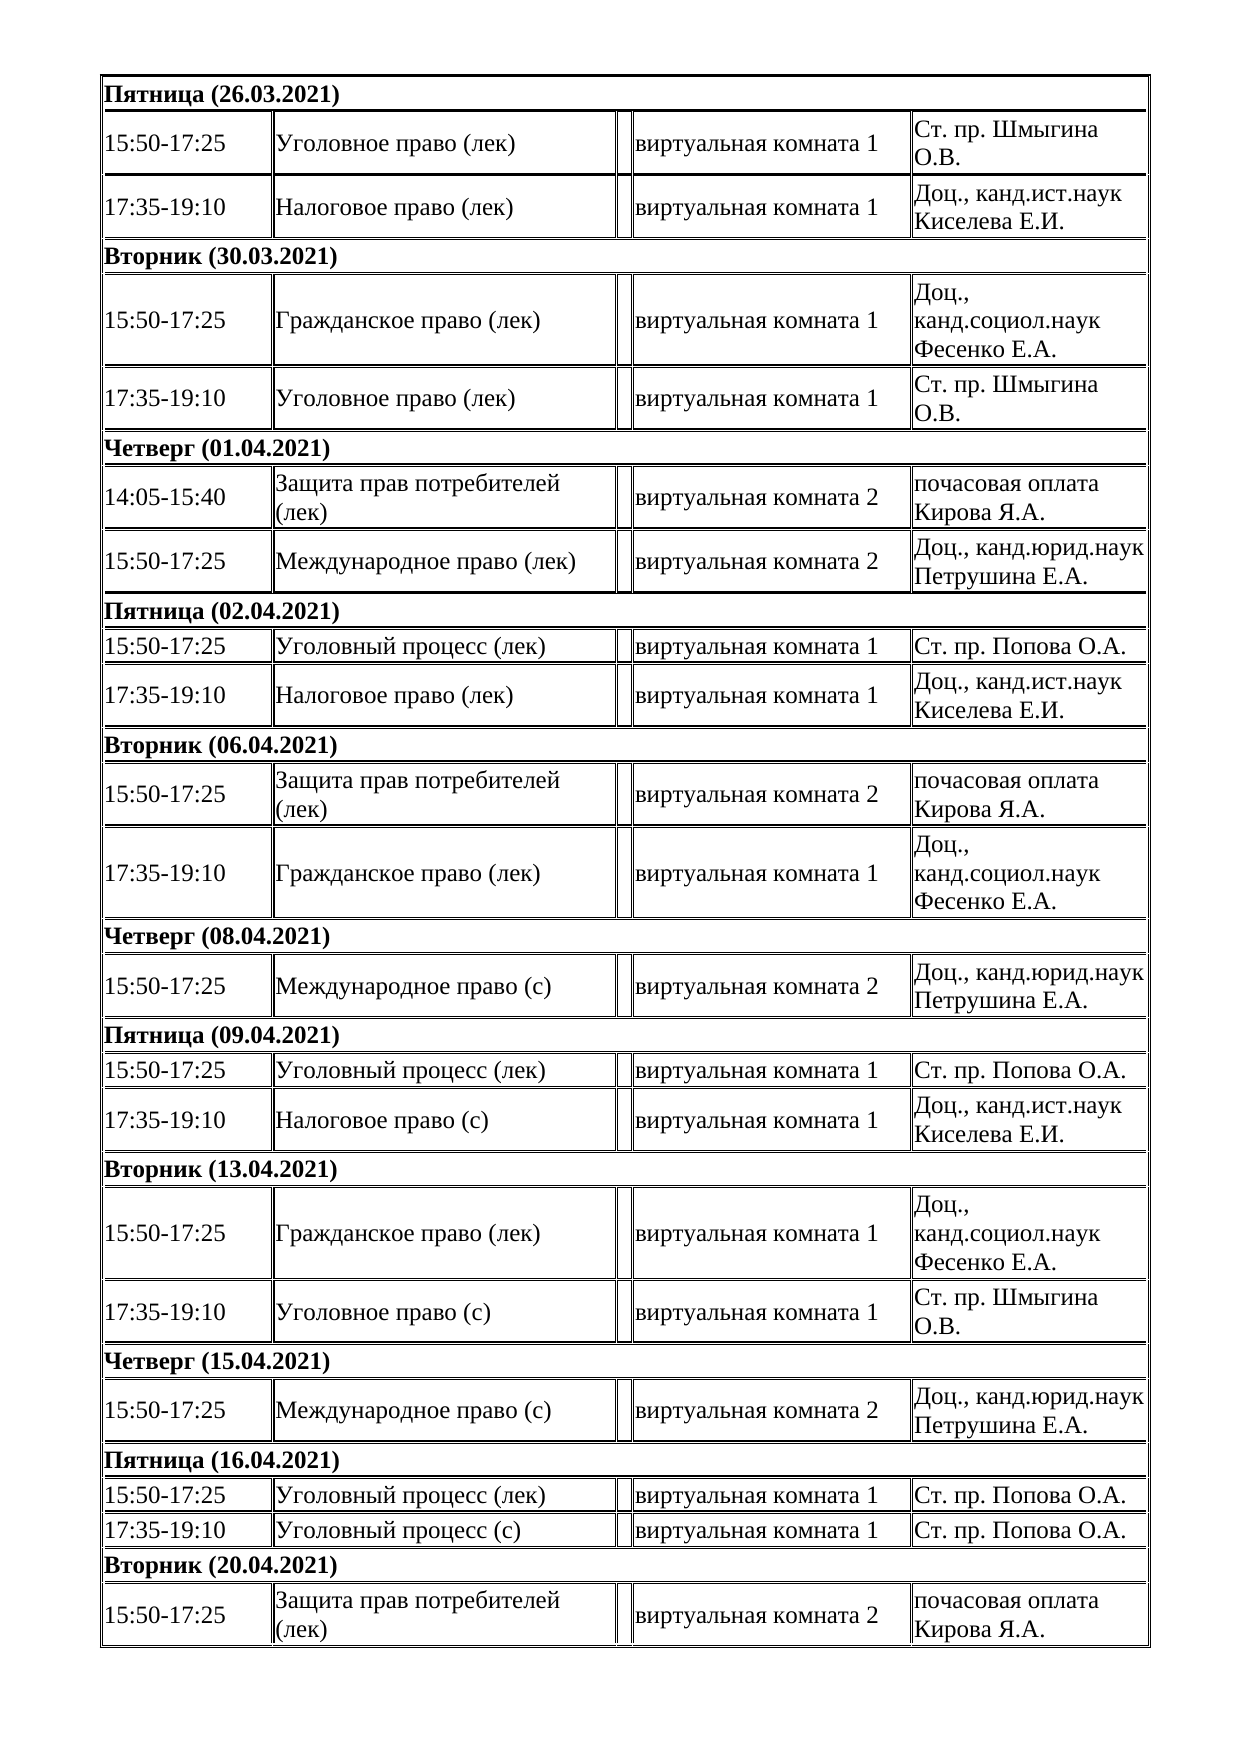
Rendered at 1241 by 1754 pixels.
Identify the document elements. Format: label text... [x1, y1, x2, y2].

table_cell виртуальная комната 2 [634, 1380, 910, 1440]
table_cell Вторник (30.03.2021) [101, 237, 1149, 272]
table_cell Пятница (16.04.2021) [103, 1440, 1148, 1475]
table_cell 17:35-19:10 [103, 824, 271, 917]
table_cell виртуальная комната 1 [634, 665, 910, 725]
table_cell виртуальная комната 2 [634, 764, 910, 824]
table_cell 17:35-19:10 [103, 661, 271, 725]
table_cell 15:50-17:25 [101, 272, 273, 364]
table_cell Защита прав потребителей (лек) [273, 1584, 617, 1644]
table_cell [618, 112, 631, 173]
table_cell Ст. пр. Попова О.А. [912, 1051, 1149, 1086]
table_cell [618, 531, 631, 591]
table_cell [618, 955, 631, 1016]
table_cell Уголовный процесс (лек) [275, 1479, 615, 1510]
table_cell 17:35-19:10 [103, 1278, 271, 1341]
table_cell почасовая оплата Кирова Я.А. [913, 760, 1148, 824]
table_cell Уголовное право (с) [275, 1281, 615, 1341]
table_cell виртуальная комната 1 [634, 1281, 910, 1341]
table_cell Ст. пр. Попова О.А. [913, 1475, 1148, 1510]
table_cell Налоговое право (с) [275, 1089, 615, 1150]
table_cell Доц., канд.социол.наук Фесенко Е.А. [913, 824, 1148, 917]
table_cell Гражданское право (лек) [275, 275, 615, 364]
table_cell виртуальная комната 1 [634, 1054, 910, 1086]
table_cell виртуальная комната 1 [634, 176, 910, 237]
table_cell Уголовный процесс (с) [275, 1514, 615, 1546]
table_cell виртуальная комната 2 [634, 467, 910, 527]
table_cell [618, 665, 631, 725]
table_cell [618, 1380, 631, 1440]
table_cell почасовая оплата Кирова Я.А. [912, 1581, 1149, 1644]
table_cell Гражданское право (лек) [275, 828, 615, 917]
table_cell Ст. пр. Шмыгина О.В. [913, 1278, 1148, 1341]
table_cell Уголовный процесс (лек) [275, 1054, 615, 1086]
table_cell 17:35-19:10 [101, 1086, 273, 1150]
table_cell 17:35-19:10 [103, 364, 271, 428]
table_cell Вторник (06.04.2021) [103, 725, 1148, 760]
table_cell Ст. пр. Шмыгина О.В. [913, 364, 1148, 428]
table_cell Гражданское право (лек) [275, 1188, 615, 1277]
table_cell виртуальная комната 1 [634, 112, 910, 173]
table_cell Доц., канд.юрид.наук Петрушина Е.А. [912, 1376, 1148, 1440]
table_cell виртуальная комната 1 [634, 828, 910, 917]
table_cell виртуальная комната 1 [634, 1514, 910, 1546]
table_cell Ст. пр. Шмыгина О.В. [913, 109, 1148, 173]
table_cell 17:35-19:10 [103, 1510, 271, 1546]
table_cell 15:50-17:25 [103, 760, 271, 824]
table_cell 15:50-17:25 [101, 1581, 273, 1644]
table_cell Доц., канд.ист.наук Киселева Е.И. [913, 173, 1149, 237]
table_cell [618, 467, 631, 527]
table_cell почасовая оплата Кирова Я.А. [913, 463, 1148, 527]
table_cell [618, 1514, 631, 1546]
table_cell [618, 630, 631, 661]
table_cell Вторник (13.04.2021) [101, 1150, 1149, 1185]
table_cell виртуальная комната 1 [634, 368, 910, 428]
table_cell 15:50-17:25 [103, 1376, 273, 1440]
table_cell [618, 1188, 631, 1277]
table_cell виртуальная комната 1 [634, 1188, 910, 1277]
table_cell Уголовный процесс (лек) [275, 630, 615, 661]
table_cell [618, 828, 631, 917]
table_cell Налоговое право (лек) [275, 176, 615, 237]
table_cell Четверг (15.04.2021) [103, 1341, 1148, 1376]
table_cell виртуальная комната 2 [634, 531, 910, 591]
table_cell Вторник (20.04.2021) [101, 1546, 1149, 1581]
table_cell Пятница (26.03.2021) [103, 77, 1148, 109]
table_cell Доц., канд.социол.наук Фесенко Е.А. [912, 272, 1149, 364]
table_cell Ст. пр. Попова О.А. [913, 1510, 1148, 1546]
table_cell виртуальная комната 1 [634, 1479, 910, 1510]
table_cell [618, 1281, 631, 1341]
table_cell виртуальная комната 2 [634, 955, 910, 1016]
table_cell виртуальная комната 1 [634, 630, 910, 661]
table_cell Защита прав потребителей (лек) [275, 467, 615, 527]
table_cell виртуальная комната 1 [634, 1089, 910, 1150]
table_cell Доц., канд.юрид.наук Петрушина Е.А. [913, 527, 1148, 591]
table_cell [618, 275, 631, 364]
table_cell Уголовное право (лек) [275, 368, 615, 428]
table_cell Защита прав потребителей (лек) [275, 764, 615, 824]
table_cell Пятница (02.04.2021) [103, 591, 1148, 626]
table_cell Ст. пр. Попова О.А. [913, 626, 1148, 661]
table_cell виртуальная комната 1 [634, 275, 910, 364]
table_cell [618, 1479, 631, 1510]
table_cell Доц., канд.ист.наук Киселева Е.И. [912, 1086, 1149, 1150]
table_cell [618, 368, 631, 428]
table_cell [618, 1089, 631, 1150]
table_cell Доц., канд.социол.наук Фесенко Е.А. [912, 1185, 1149, 1277]
table_cell Международное право (лек) [275, 531, 615, 591]
table_cell Четверг (08.04.2021) [101, 917, 1149, 952]
table_cell 15:50-17:25 [103, 626, 271, 661]
table_cell 14:05-15:40 [103, 463, 271, 527]
table_cell 15:50-17:25 [103, 1475, 271, 1510]
table_cell Доц., канд.ист.наук Киселева Е.И. [913, 661, 1148, 725]
table_cell Доц., канд.юрид.наук Петрушина Е.А. [912, 952, 1149, 1016]
table_cell Международное право (с) [275, 1380, 615, 1440]
table_cell 17:35-19:10 [101, 173, 271, 237]
table_cell Налоговое право (лек) [275, 665, 615, 725]
table_cell 15:50-17:25 [101, 1185, 273, 1277]
table_cell Четверг (01.04.2021) [103, 428, 1148, 463]
table_cell 15:50-17:25 [101, 952, 273, 1016]
table_cell [618, 764, 631, 824]
table_cell [618, 176, 631, 237]
table_cell 15:50-17:25 [101, 1051, 273, 1086]
table_cell [618, 1054, 631, 1086]
table_cell Международное право (с) [275, 955, 615, 1016]
table_cell виртуальная комната 2 [633, 1584, 912, 1644]
table_cell Пятница (09.04.2021) [101, 1016, 1149, 1051]
table_cell 15:50-17:25 [103, 527, 271, 591]
table_cell [617, 1584, 632, 1644]
table_cell 15:50-17:25 [103, 109, 271, 173]
table_cell Уголовное право (лек) [275, 112, 615, 173]
